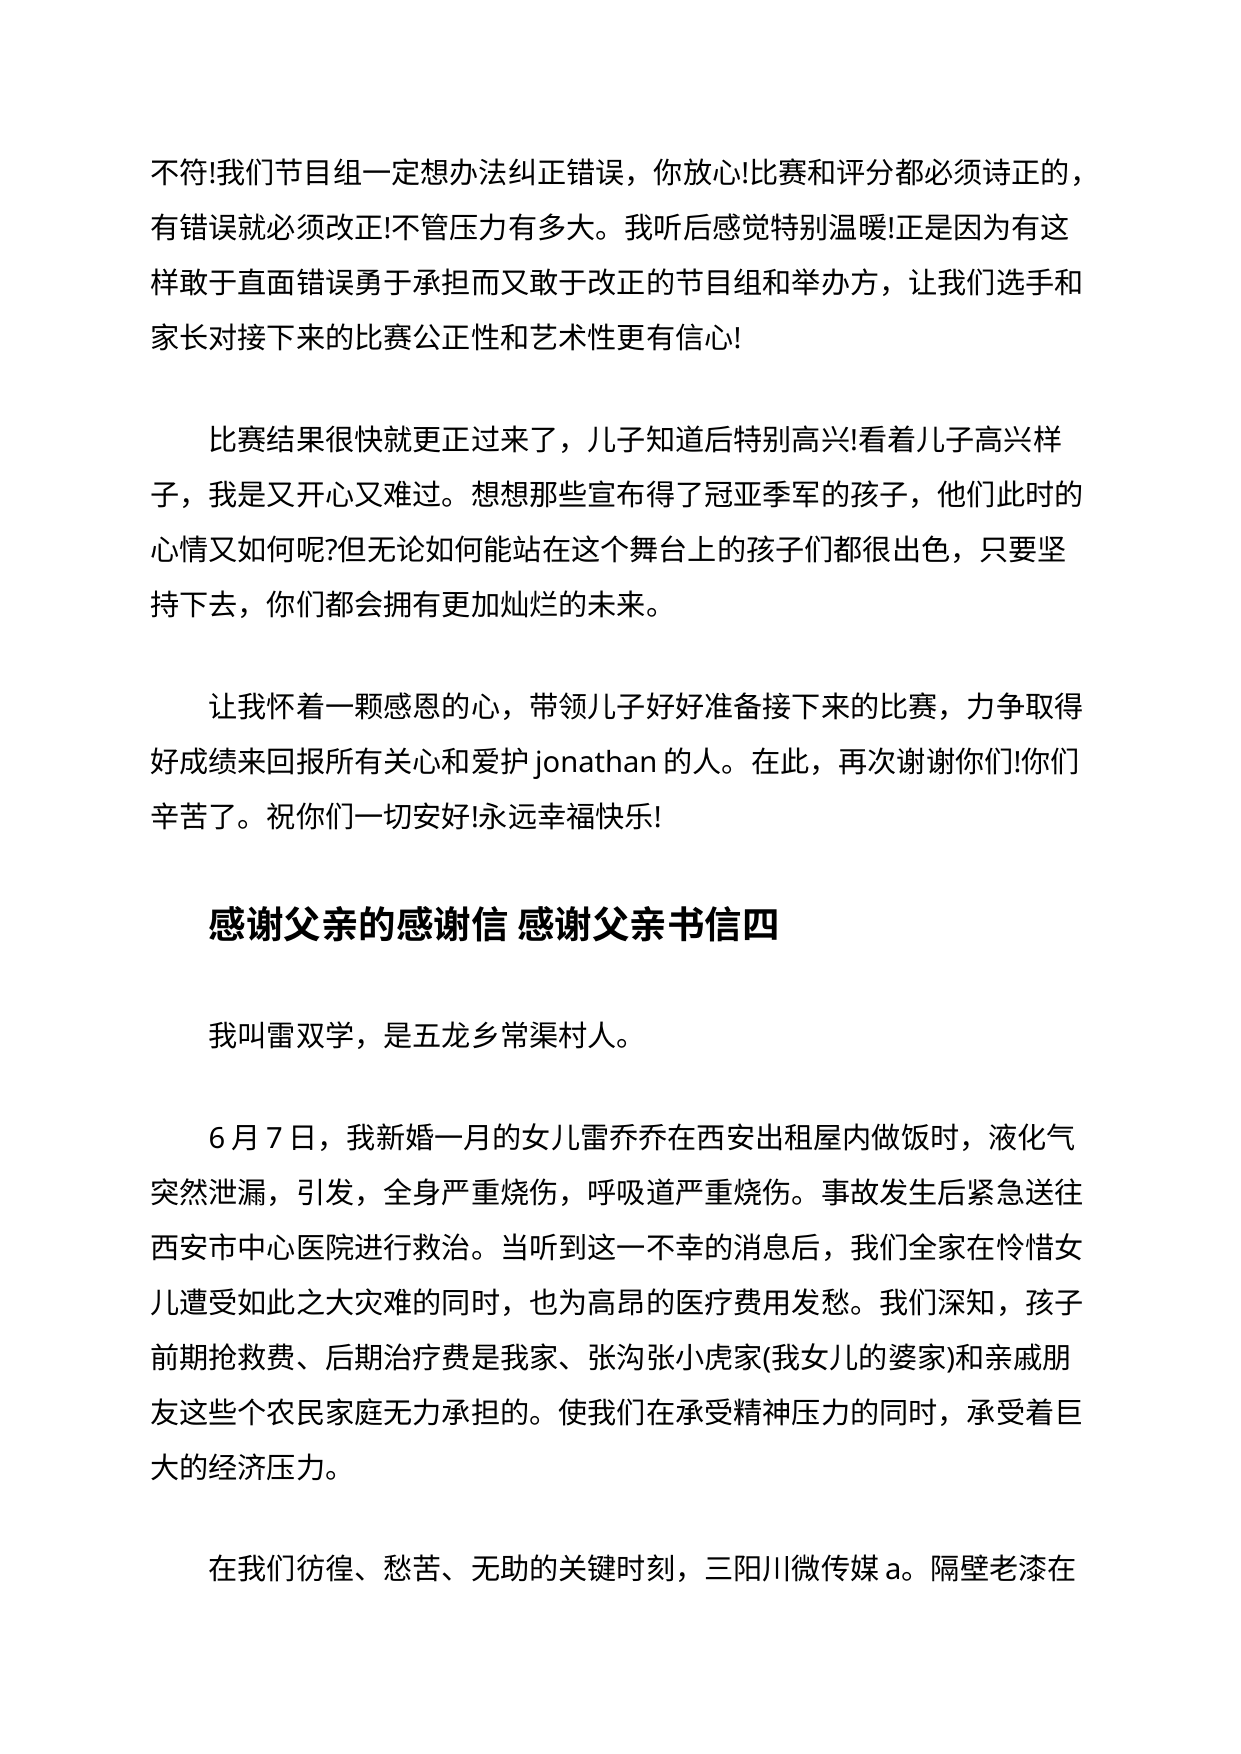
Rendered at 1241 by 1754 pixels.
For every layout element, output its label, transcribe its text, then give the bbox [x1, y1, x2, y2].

text 我叫雷双学，是五龙乡常渠村人。 [150, 1013, 1090, 1055]
text 感谢父亲的感谢信 感谢父亲书信四 [150, 895, 1090, 950]
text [150, 1546, 1090, 1588]
text 6月7日，我新婚一月的女儿雷乔乔在西安出租屋内做饭时，液化气突然泄漏，引发，全身严重烧伤，呼吸道严重烧伤。事故发生后紧急送往西安市中心医院进行救治。当听到这一不幸的消息后，我们全家在怜惜女儿遭受如此之大灾难的同时，也为高昂的医疗费用发愁。我们深知，孩子前期抢救费、后期治疗费是我家、张沟张小虎家(我女儿的婆家)和亲戚朋友这些个农民家庭无力承担的。使我们在承受精神压力的同时，承受着巨大的经济压力。 [150, 1114, 1090, 1486]
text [150, 150, 1090, 357]
text 让我怀着一颗感恩的心，带领儿子好好准备接下来的比赛，力争取得好成绩来回报所有关心和爱护jonathan的人。在此，再次谢谢你们!你们辛苦了。祝你们一切安好!永远幸福快乐! [150, 683, 1090, 836]
text 比赛结果很快就更正过来了，儿子知道后特别高兴!看着儿子高兴样子，我是又开心又难过。想想那些宣布得了冠亚季军的孩子，他们此时的心情又如何呢?但无论如何能站在这个舞台上的孩子们都很出色，只要坚持下去，你们都会拥有更加灿烂的未来。 [150, 417, 1090, 624]
